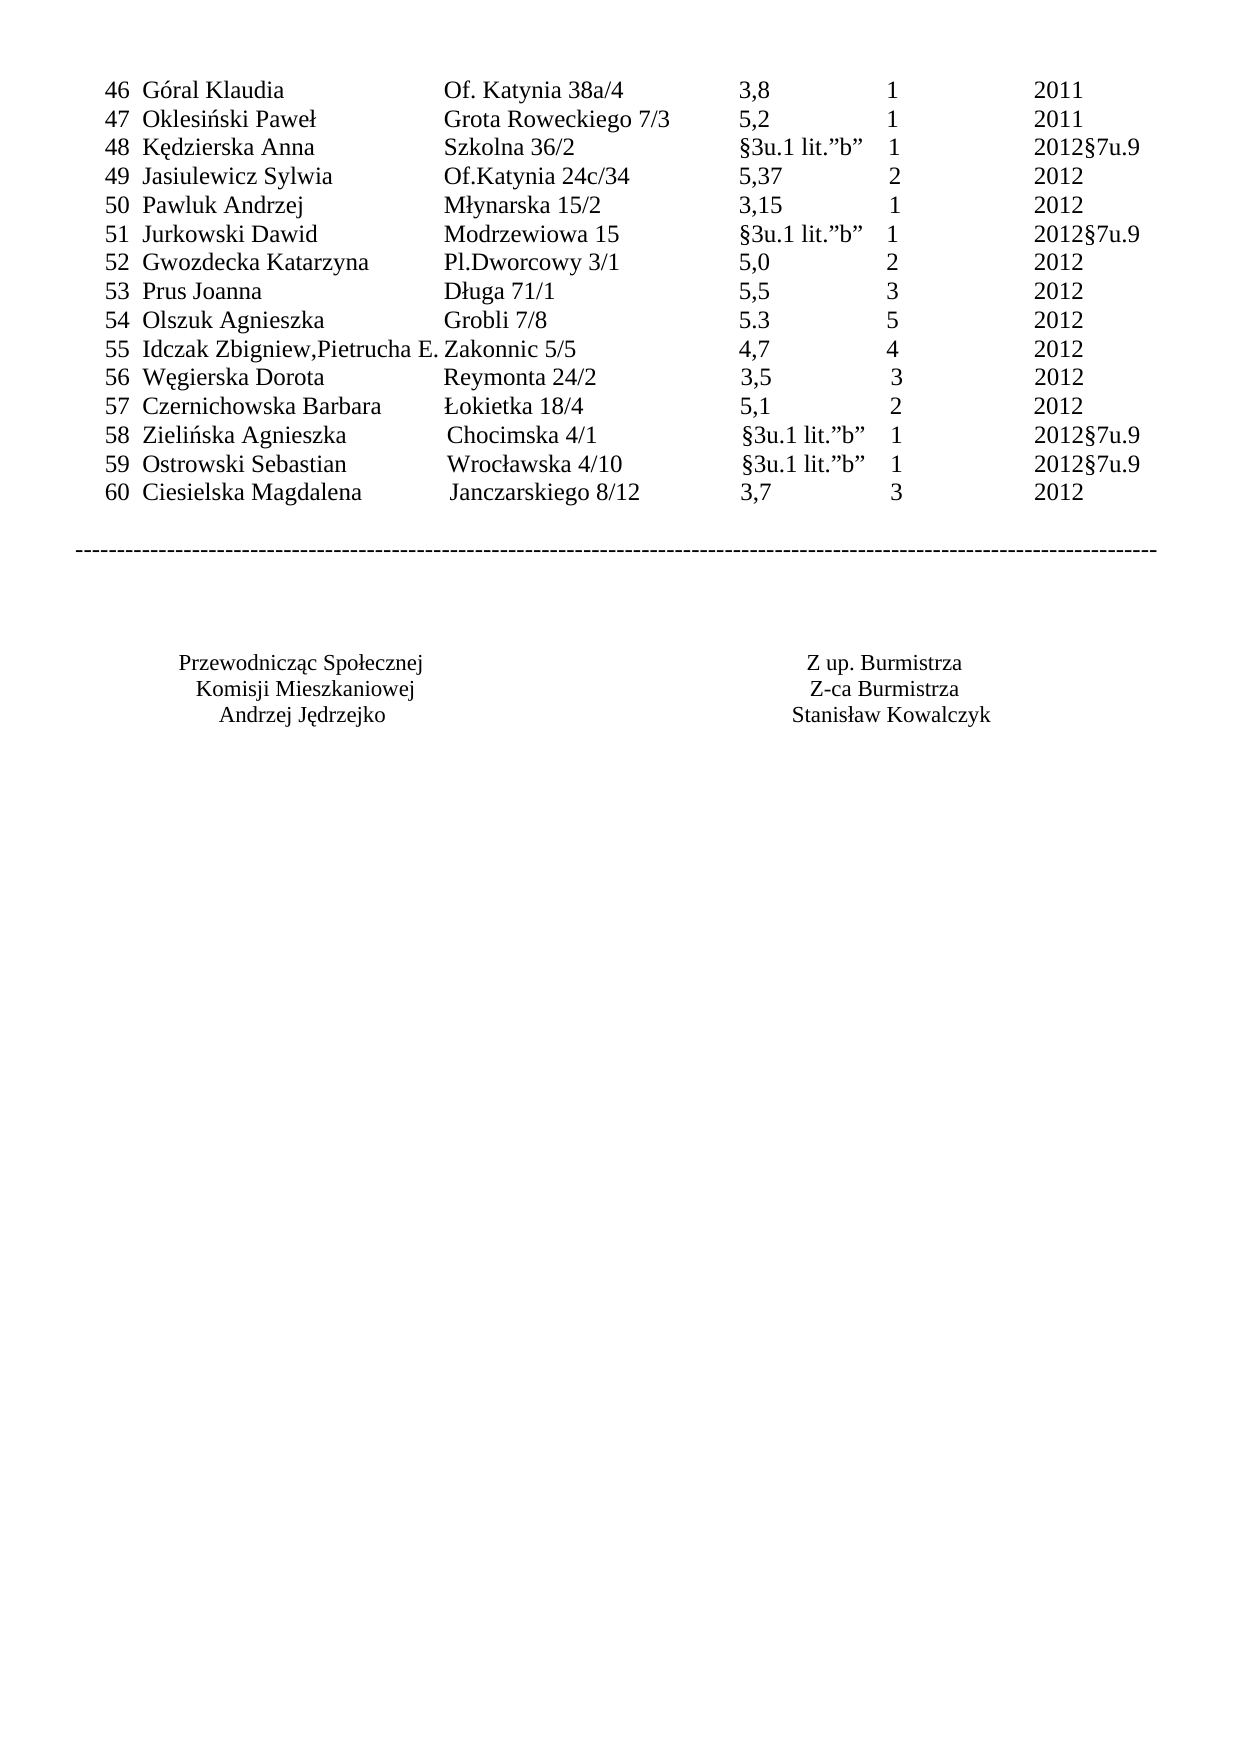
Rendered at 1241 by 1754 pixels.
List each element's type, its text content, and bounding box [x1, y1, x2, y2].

list Jurkowski Dawid Modrzewiowa 15 §3u.1 lit.”b” 1 2012§7u.9 [104, 219, 1165, 247]
list Góral Klaudia Of. Katynia 38a/4 3,8 1 2011 [104, 75, 1165, 104]
text Andrzej Jędrzejko Stanisław Kowalczyk [150, 701, 1165, 728]
list Czernichowska Barbara Łokietka 18/4 5,1 2 2012 [104, 391, 1165, 420]
list Olszuk Agnieszka Grobli 7/8 5.3 5 2012 [104, 305, 1165, 334]
list Ciesielska Magdalena Janczarskiego 8/12 3,7 3 2012 [104, 477, 1165, 506]
list Jasiulewicz Sylwia Of.Katynia 24c/34 5,37 2 2012 [104, 161, 1165, 190]
list Idczak Zbigniew,Pietrucha E. Zakonnic 5/5 4,7 4 2012 [104, 334, 1165, 362]
list Węgierska Dorota Reymonta 24/2 3,5 3 2012 [104, 362, 1165, 391]
list Ostrowski Sebastian Wrocławska 4/10 §3u.1 lit.”b” 1 2012§7u.9 [104, 449, 1165, 477]
list Prus Joanna Długa 71/1 5,5 3 2012 [104, 276, 1165, 305]
list Pawluk Andrzej Młynarska 15/2 3,15 1 2012 [104, 190, 1165, 219]
text Przewodnicząc Społecznej Z up. Burmistrza [150, 648, 1165, 675]
text Komisji Mieszkaniowej Z-ca Burmistrza [150, 675, 1165, 701]
list Oklesiński Paweł Grota Roweckiego 7/3 5,2 1 2011 [104, 104, 1165, 132]
text ---------------------------------------------------------------------------------------------------------------------------------- [75, 534, 1165, 563]
list Gwozdecka Katarzyna Pl.Dworcowy 3/1 5,0 2 2012 [104, 247, 1165, 276]
list Zielińska Agnieszka Chocimska 4/1 §3u.1 lit.”b” 1 2012§7u.9 [104, 420, 1165, 449]
list Kędzierska Anna Szkolna 36/2 §3u.1 lit.”b” 1 2012§7u.9 [104, 132, 1165, 161]
